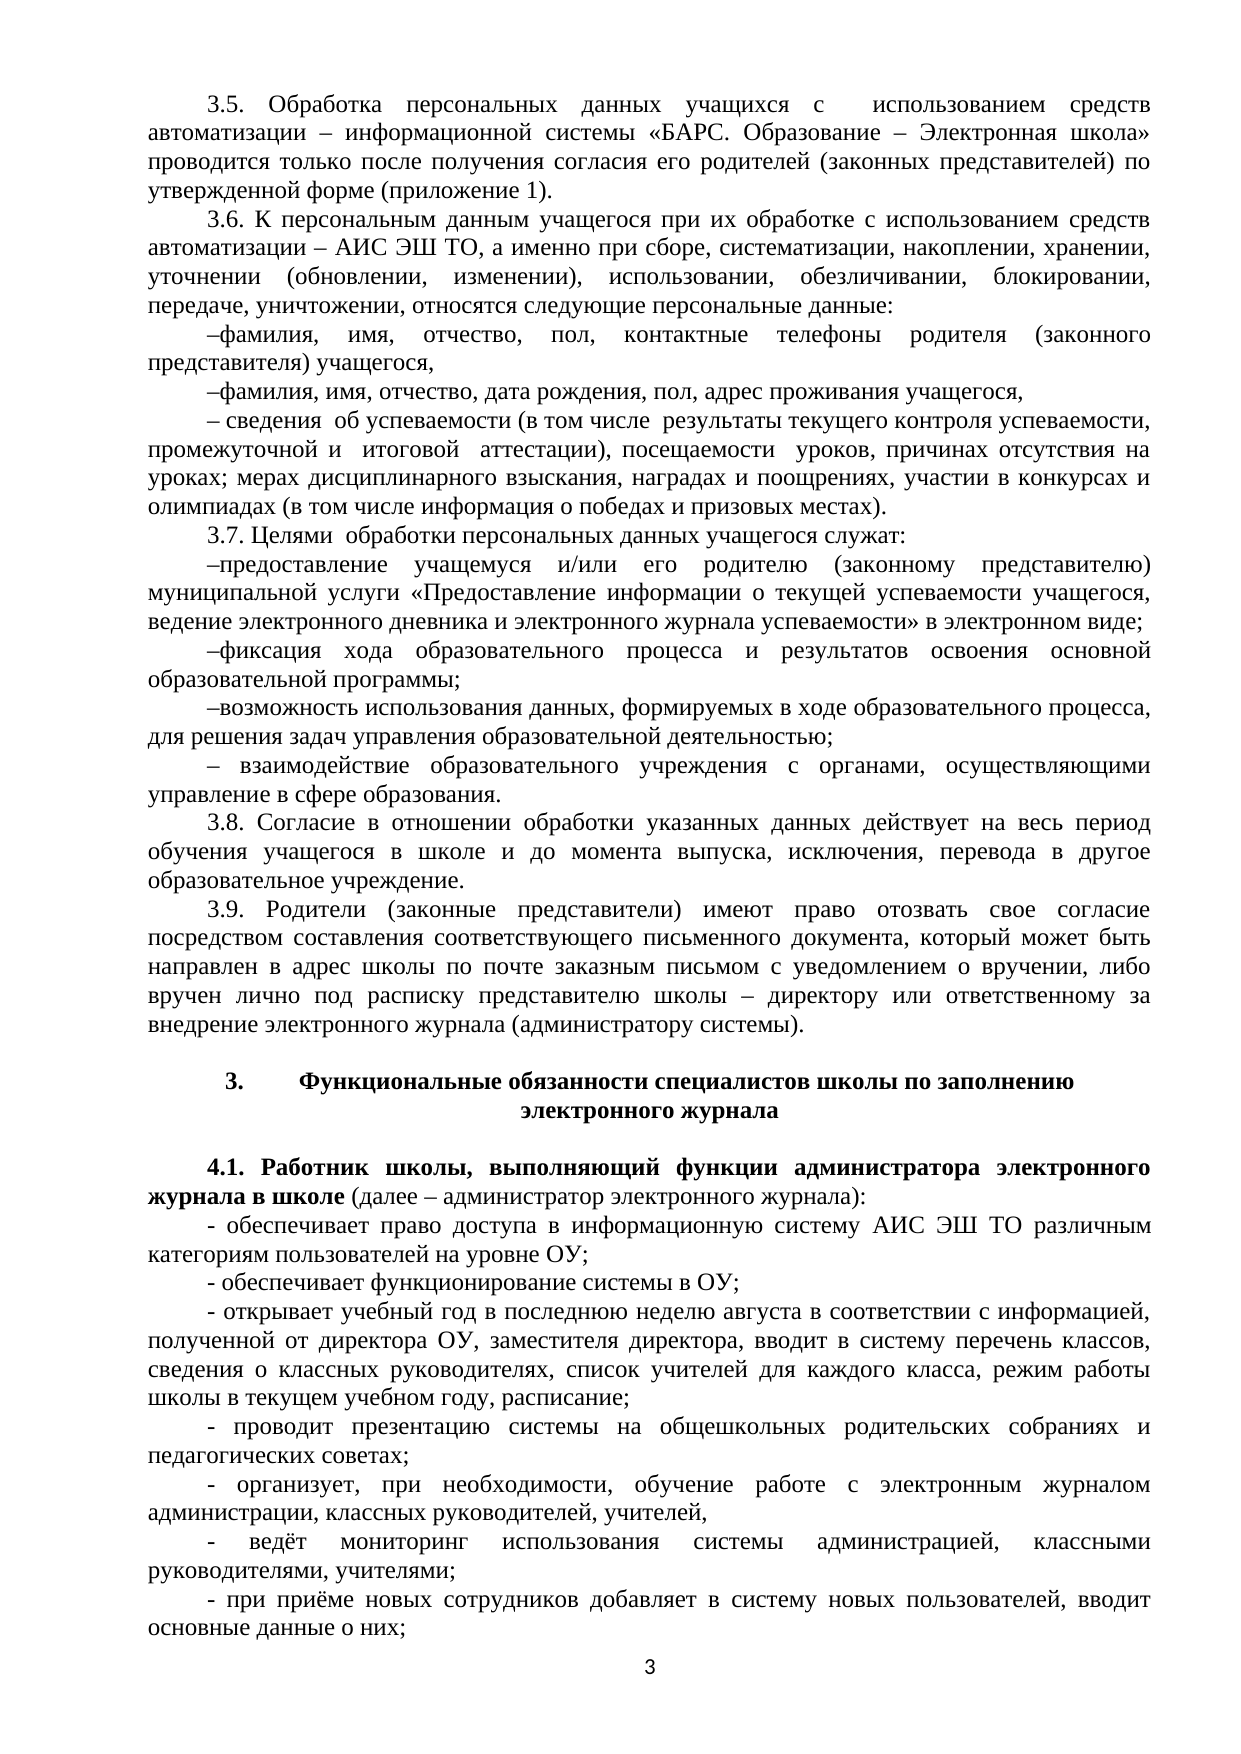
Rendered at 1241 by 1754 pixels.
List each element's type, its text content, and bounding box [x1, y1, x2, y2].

text –фамилия, имя, отчество, дата рождения, пол, адрес проживания учащегося, [148, 376, 1152, 405]
text 3.8. Согласие в отношении обработки указанных данных действует на весь период обучения учащегося в школе и до момента выпуска, исключения, перевода в другое образовательное учреждение. [148, 807, 1152, 894]
text 3.9. Родители (законные представители) имеют право отозвать свое согласие посредством составления соответствующего письменного документа, который может быть направлен в адрес школы по почте заказным письмом с уведомлением о вручении, либо вручен лично под расписку представителю школы – директору или ответственному за внедрение электронного журнала (администратору системы). [148, 894, 1152, 1037]
text – сведения об успеваемости (в том числе результаты текущего контроля успеваемости, промежуточной и итоговой аттестации), посещаемости уроков, причинах отсутствия на уроках; мерах дисциплинарного взыскания, наградах и поощрениях, участии в конкурсах и олимпиадах (в том числе информация о победах и призовых местах). [148, 405, 1152, 520]
text - ведёт мониторинг использования системы администрацией, классными руководителями, учителями; [148, 1526, 1152, 1584]
text - обеспечивает функционирование системы в ОУ; [148, 1267, 1152, 1296]
text - открывает учебный год в последнюю неделю августа в соответствии с информацией, полученной от директора ОУ, заместителя директора, вводит в систему перечень классов, сведения о классных руководителях, список учителей для каждого класса, режим работы школы в текущем учебном году, расписание; [148, 1296, 1152, 1411]
text 4.1. Работник школы, выполняющий функции администратора электронного журнала в школе (далее – администратор электронного журнала): [148, 1152, 1152, 1210]
text 3.7. Целями обработки персональных данных учащегося служат: [148, 520, 1152, 549]
text - при приёме новых сотрудников добавляет в систему новых пользователей, вводит основные данные о них; [148, 1584, 1152, 1641]
text –возможность использования данных, формируемых в ходе образовательного процесса, для решения задач управления образовательной деятельностью; [148, 692, 1152, 750]
text - обеспечивает право доступа в информационную систему АИС ЭШ ТО различным категориям пользователей на уровне ОУ; [148, 1210, 1152, 1267]
list Функциональные обязанности специалистов школы по заполнению электронного журнала [148, 1066, 1152, 1124]
text 3.5. Обработка персональных данных учащихся с использованием средств автоматизации – информационной системы «БАРС. Образование – Электронная школа» проводится только после получения согласия его родителей (законных представителей) по утвержденной форме (приложение 1). [148, 89, 1152, 204]
text – взаимодействие образовательного учреждения с органами, осуществляющими управление в сфере образования. [148, 750, 1152, 807]
text –предоставление учащемуся и/или его родителю (законному представителю) муниципальной услуги «Предоставление информации о текущей успеваемости учащегося, ведение электронного дневника и электронного журнала успеваемости» в электронном виде; [148, 549, 1152, 635]
text –фамилия, имя, отчество, пол, контактные телефоны родителя (законного представителя) учащегося, [148, 319, 1152, 376]
text - организует, при необходимости, обучение работе с электронным журналом администрации, классных руководителей, учителей, [148, 1469, 1152, 1526]
text - проводит презентацию системы на общешкольных родительских собраниях и педагогических советах; [148, 1411, 1152, 1469]
text 3.6. К персональным данным учащегося при их обработке с использованием средств автоматизации – АИС ЭШ ТО, а именно при сборе, систематизации, накоплении, хранении, уточнении (обновлении, изменении), использовании, обезличивании, блокировании, передаче, уничтожении, относятся следующие персональные данные: [148, 204, 1152, 319]
text –фиксация хода образовательного процесса и результатов освоения основной образовательной программы; [148, 635, 1152, 692]
